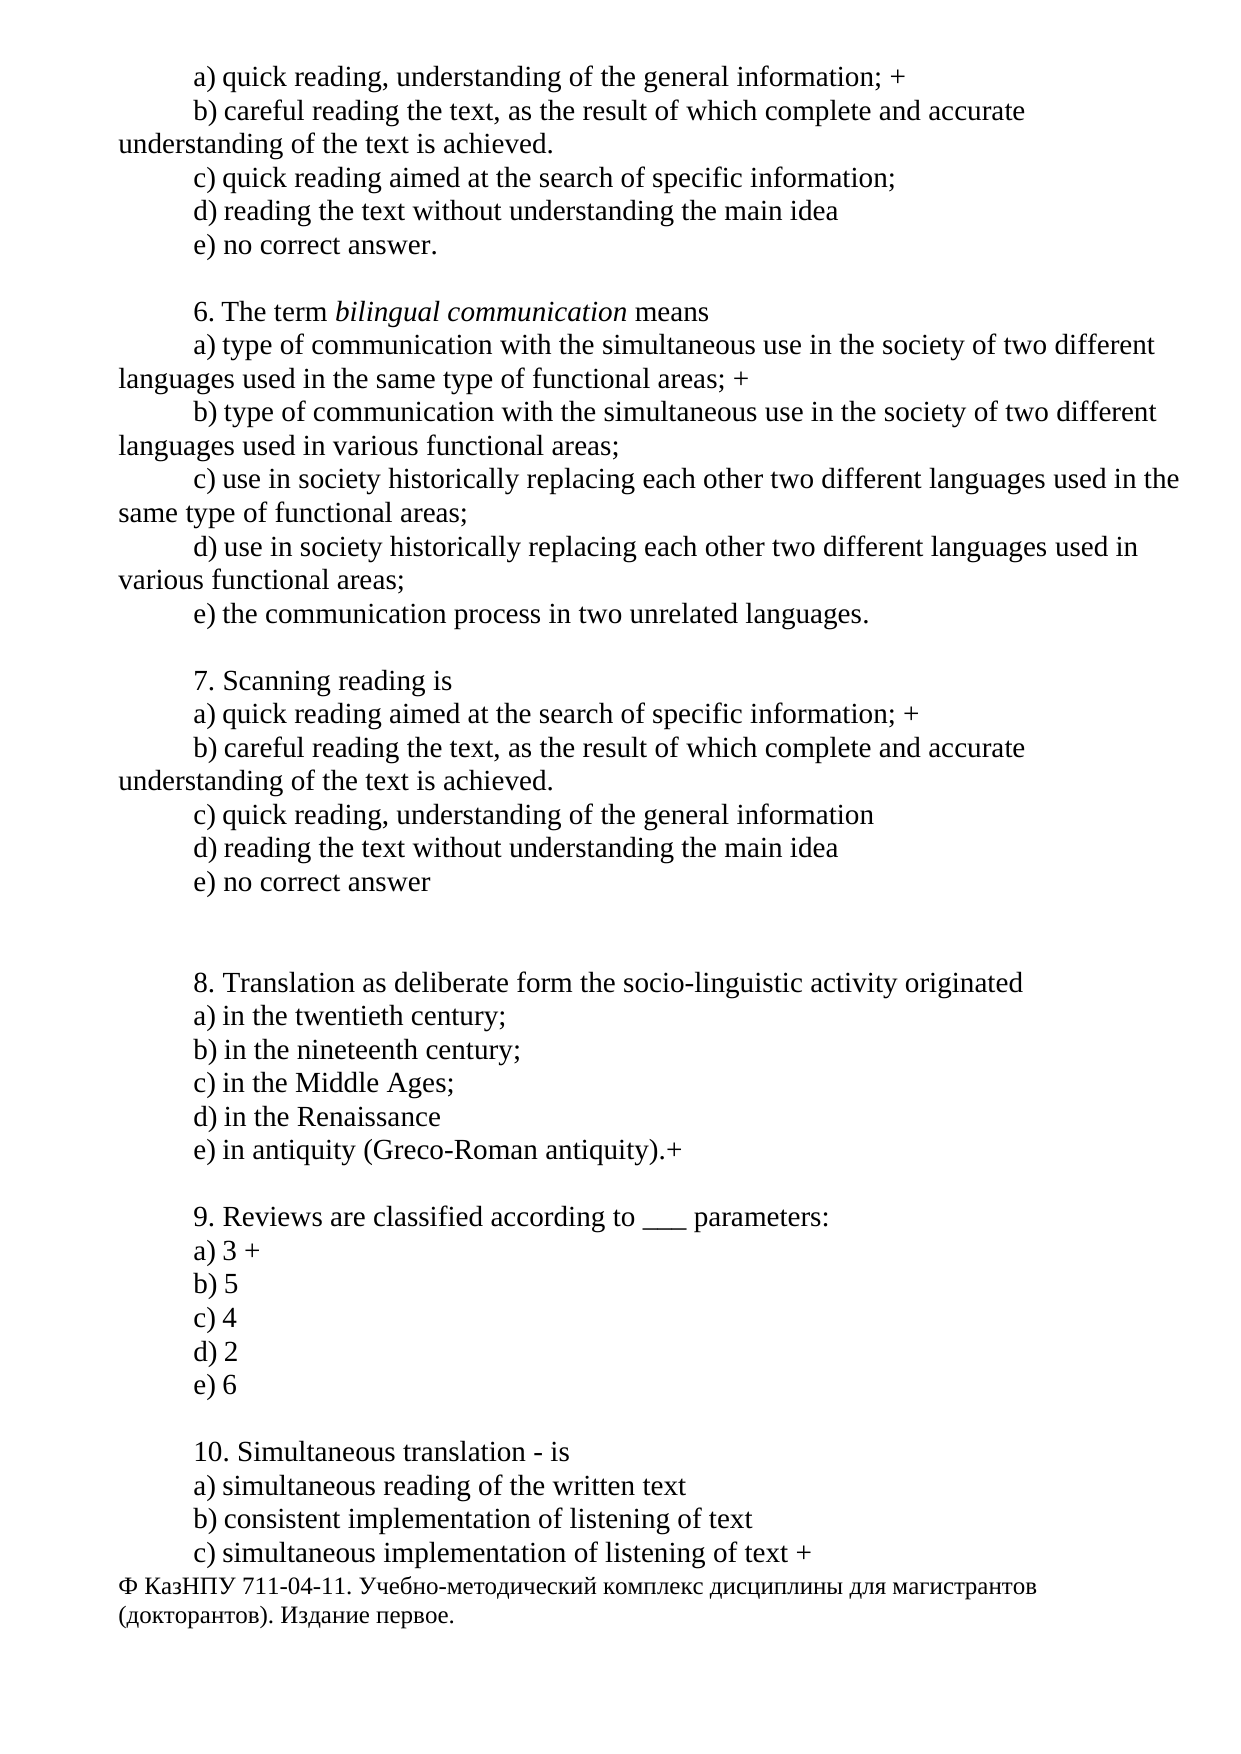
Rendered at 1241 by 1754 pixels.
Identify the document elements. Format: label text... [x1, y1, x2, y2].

text e) 6 [118, 1367, 1181, 1401]
text c) use in society historically replacing each other two different languages ​​used in the same type of functional areas; [118, 462, 1181, 529]
text 10. Simultaneous translation - is [118, 1434, 1181, 1468]
text d) use in society historically replacing each other two different languages ​​used in various functional areas; [118, 529, 1181, 596]
text b) careful reading the text, as the result of which complete and accurate understanding of the text is achieved. [118, 93, 1181, 160]
text b) in the nineteenth century; [118, 1032, 1181, 1065]
text e) no correct answer [118, 864, 1181, 898]
text d) in the Renaissance [118, 1099, 1181, 1132]
text e) no correct answer. [118, 227, 1181, 260]
text a) quick reading aimed at the search of specific information; + [118, 696, 1181, 730]
text a) simultaneous reading of the written text [118, 1468, 1181, 1501]
text 6. The term bilingual communication means [118, 294, 1181, 327]
text a) type of communication with the simultaneous use in the society of two different languages ​​used in the same type of functional areas; + [118, 327, 1181, 394]
text c) quick reading aimed at the search of specific information; [118, 160, 1181, 193]
text b) careful reading the text, as the result of which complete and accurate understanding of the text is achieved. [118, 730, 1181, 797]
text e) in antiquity (Greco-Roman antiquity).+ [118, 1132, 1181, 1166]
text a) in the twentieth century; [118, 998, 1181, 1032]
text d) 2 [118, 1334, 1181, 1367]
text d) reading the text without understanding the main idea [118, 831, 1181, 864]
text a) quick reading, understanding of the general information; + [118, 59, 1181, 93]
text c) 4 [118, 1300, 1181, 1334]
text 9. Reviews are classified according to ___ parameters: [118, 1199, 1181, 1233]
text c) simultaneous implementation of listening of text + [118, 1535, 1181, 1568]
text c) quick reading, understanding of the general information [118, 797, 1181, 831]
text 7. Scanning reading is [118, 663, 1181, 696]
text b) consistent implementation of listening of text [118, 1501, 1181, 1535]
text c) in the Middle Ages; [118, 1065, 1181, 1099]
text b) 5 [118, 1267, 1181, 1300]
text a) 3 + [118, 1233, 1181, 1267]
text b) type of communication with the simultaneous use in the society of two different languages ​​used in various functional areas; [118, 394, 1181, 462]
text d) reading the text without understanding the main idea [118, 193, 1181, 227]
text 8. Translation as deliberate form the socio-linguistic activity originated [118, 965, 1181, 998]
text e) the communication process in two unrelated languages​​. [118, 596, 1181, 629]
